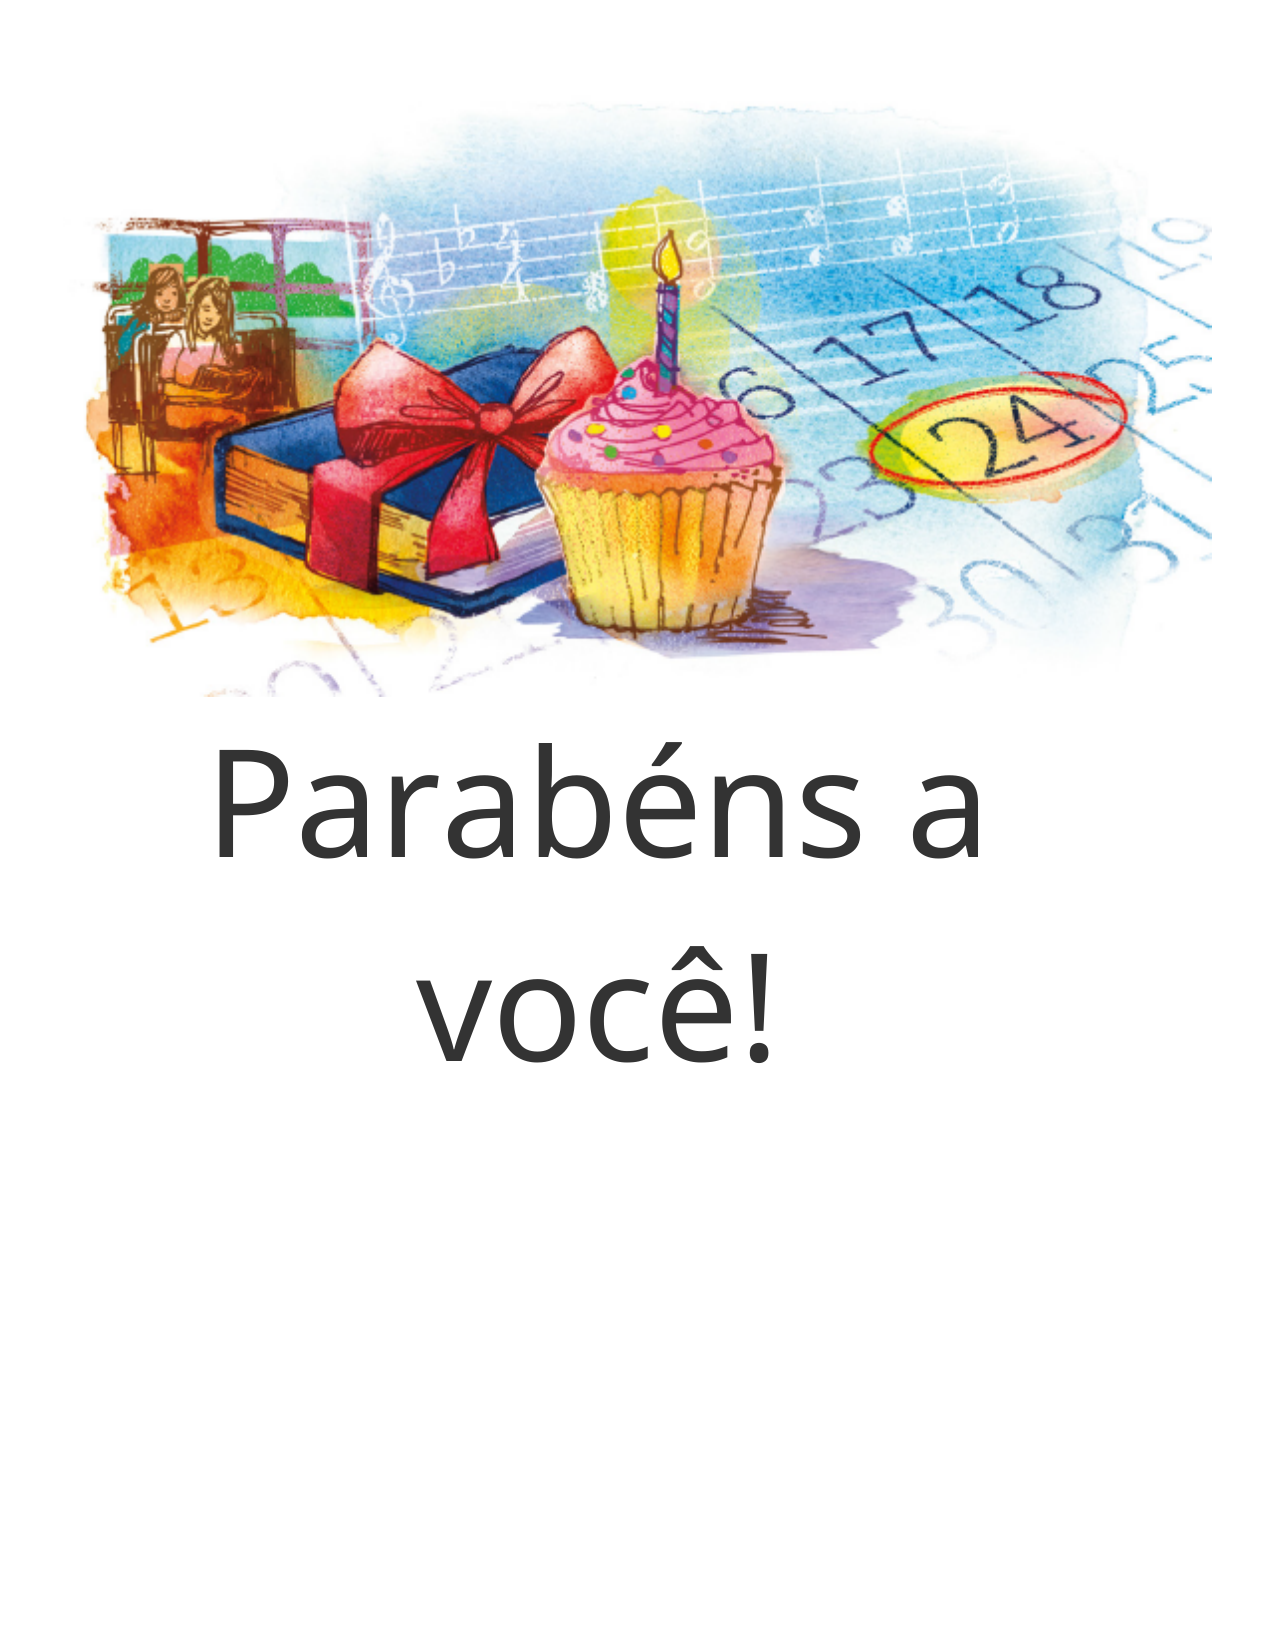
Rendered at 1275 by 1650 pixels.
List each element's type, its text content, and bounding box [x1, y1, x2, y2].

picture [63, 60, 1212, 697]
text Parabéns a você! [60, 697, 1136, 1106]
